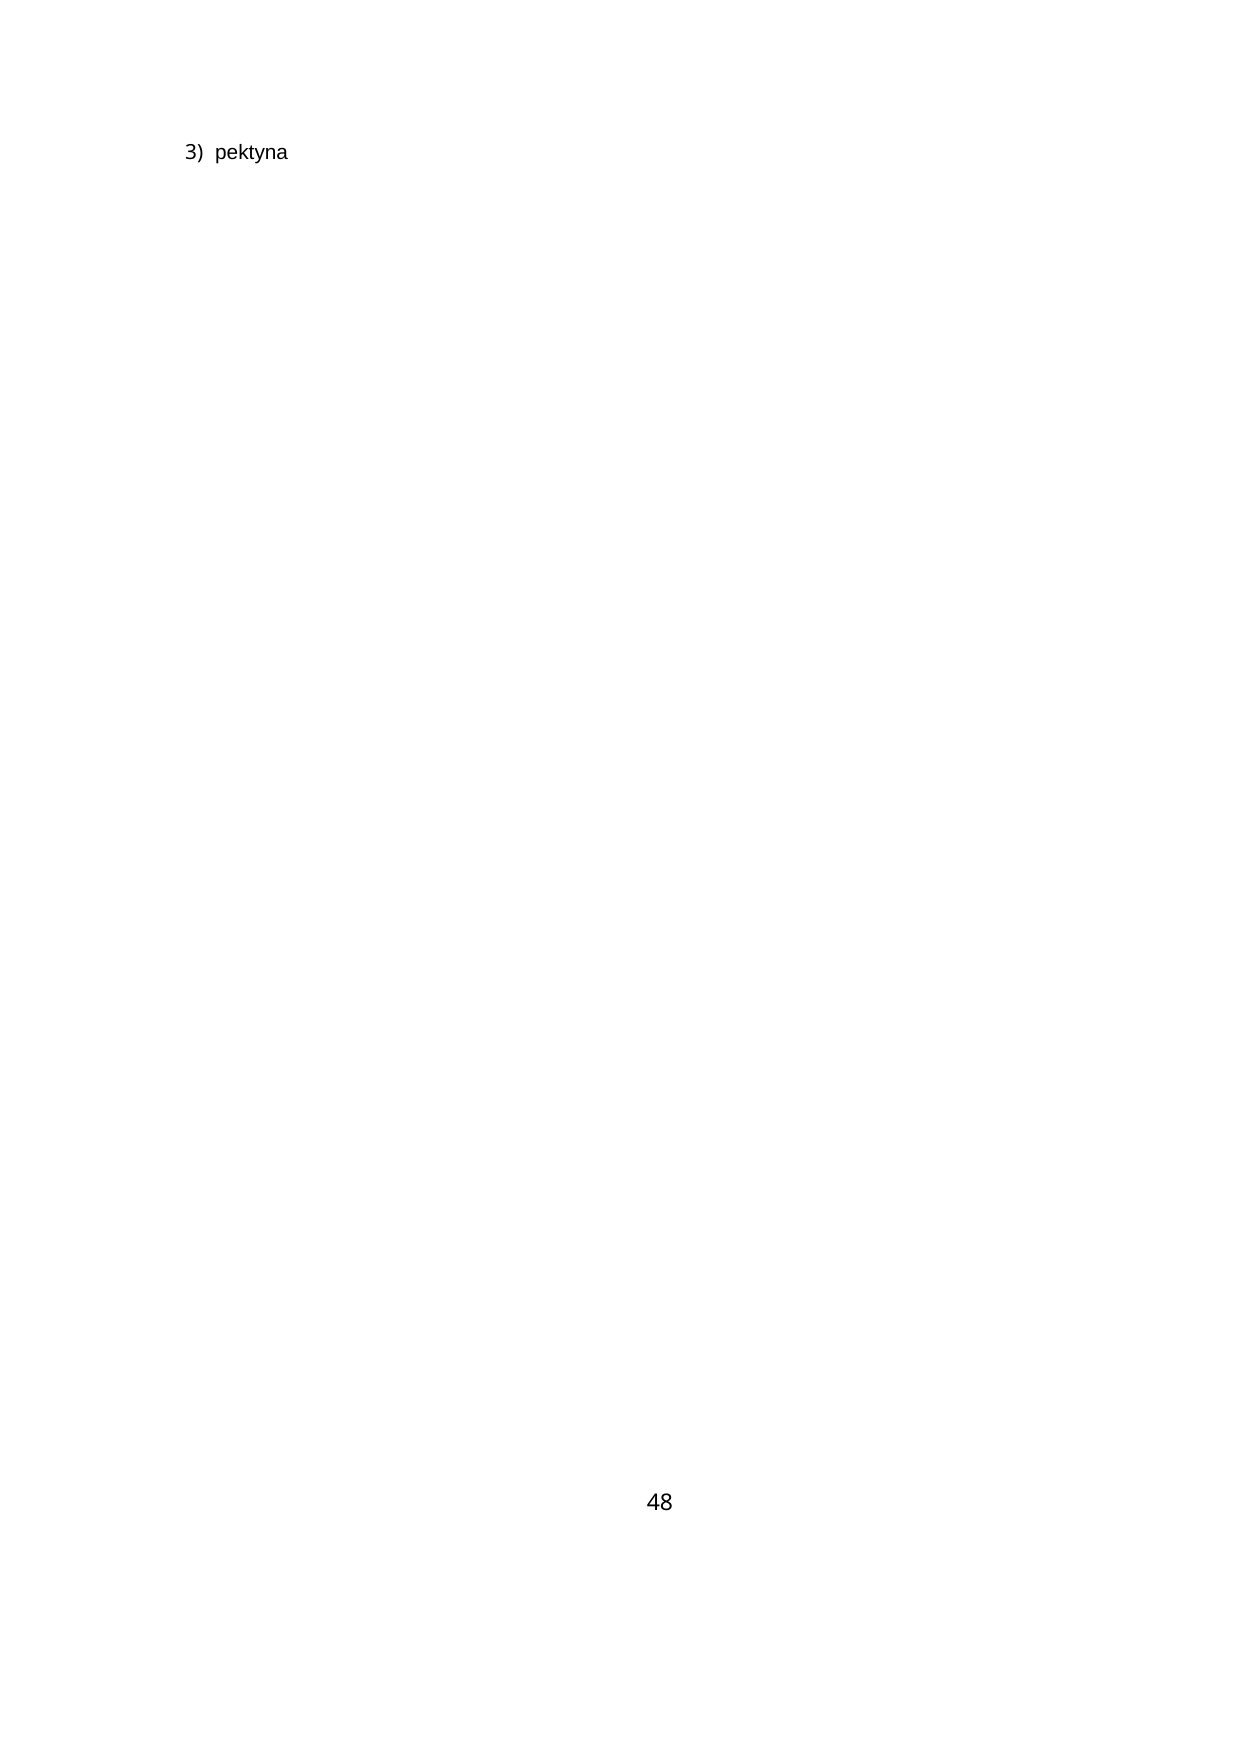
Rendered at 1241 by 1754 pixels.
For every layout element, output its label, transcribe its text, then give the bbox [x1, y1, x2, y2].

list pektyna [185, 139, 1184, 165]
